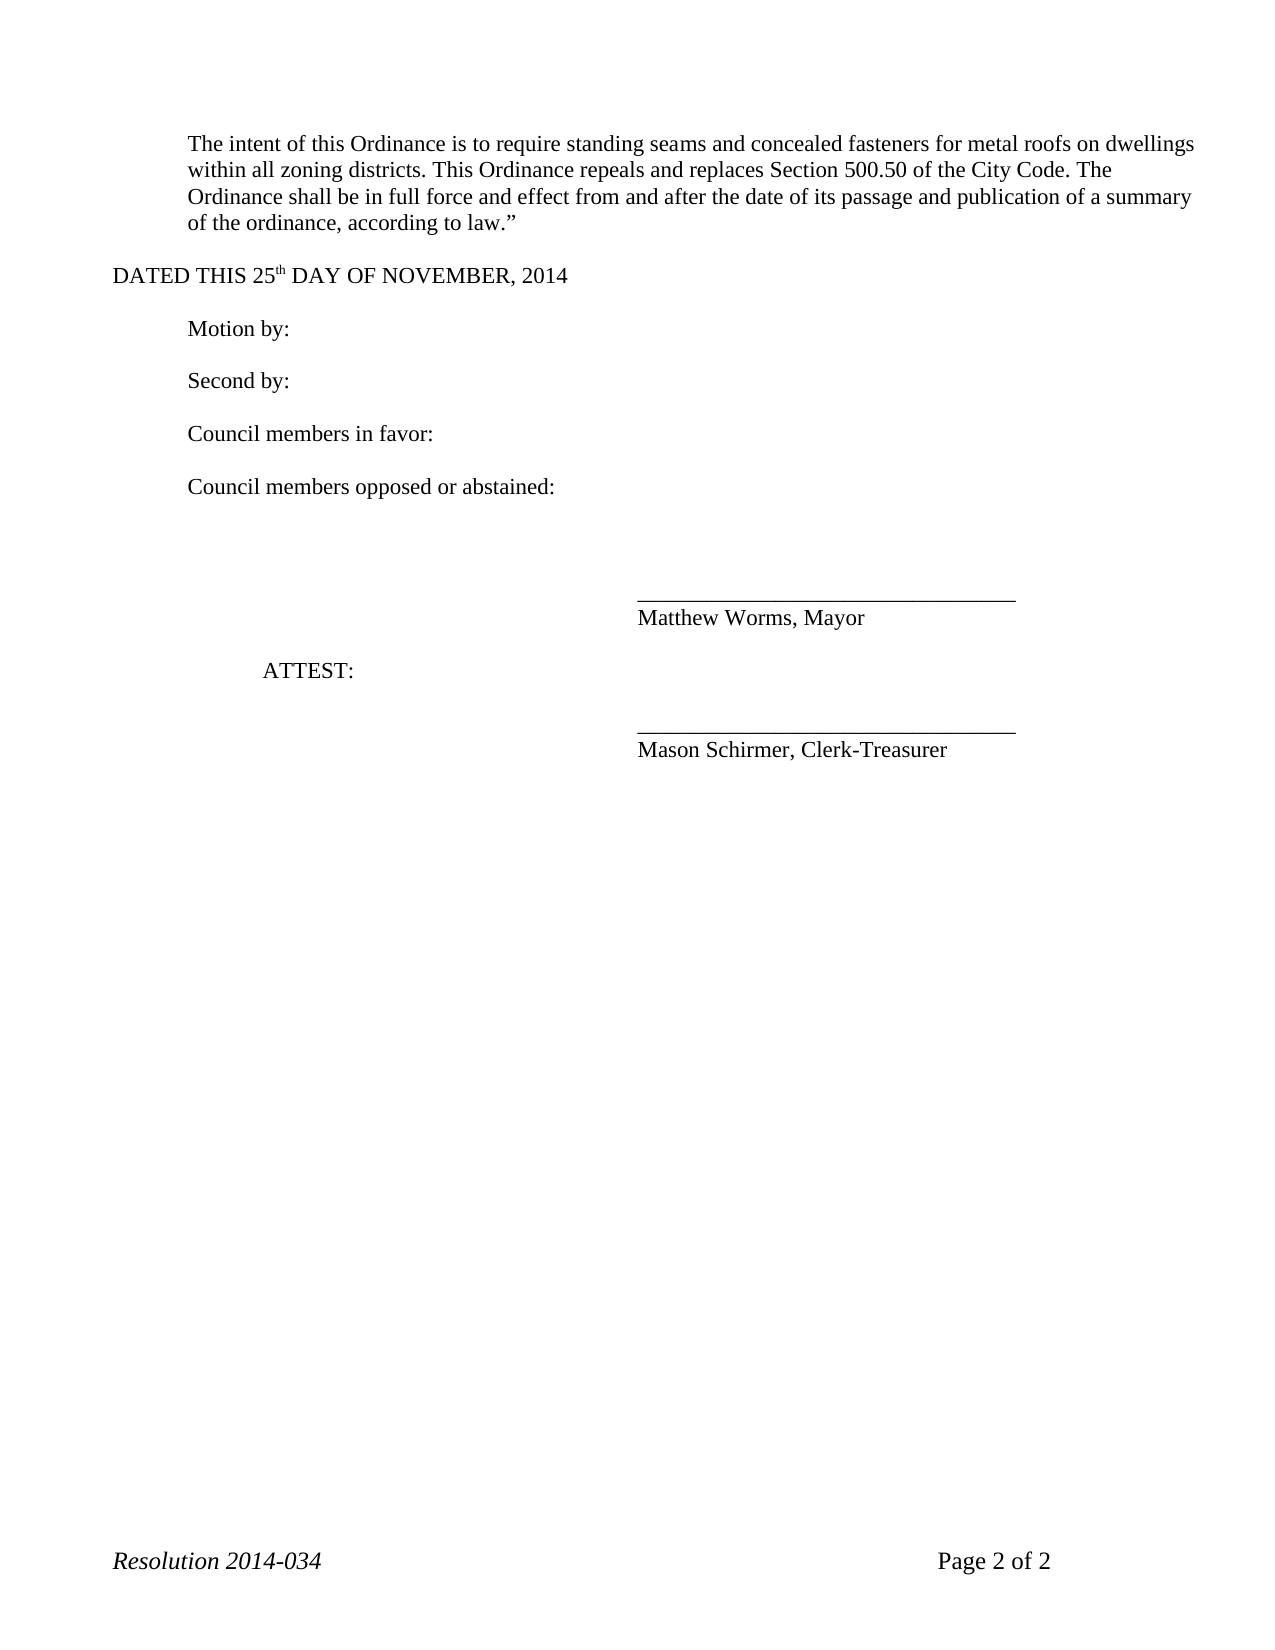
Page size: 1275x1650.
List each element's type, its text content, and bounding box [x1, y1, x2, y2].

text Council members in favor: [112, 420, 1200, 446]
text Motion by: [112, 314, 1200, 341]
text Mason Schirmer, Clerk-Treasurer [592, 736, 1200, 763]
text Matthew Worms, Mayor [592, 604, 1200, 631]
text _________________________________ [592, 710, 1200, 736]
text Second by: [112, 367, 1200, 394]
text The intent of this Ordinance is to require standing seams and concealed fasteners for metal roofs on dwellings within all zoning districts. This Ordinance repeals and replaces Section 500.50 of the City Code. The Ordinance shall be in full force and effect from and after the date of its passage and publication of a summary of the ordinance, according to law.” [187, 130, 1200, 236]
text _________________________________ [112, 578, 1200, 604]
text DATED THIS 25th DAY OF NOVEMBER, 2014 [112, 262, 1200, 288]
text Council members opposed or abstained: [112, 473, 1200, 499]
text ATTEST: [187, 657, 1200, 683]
